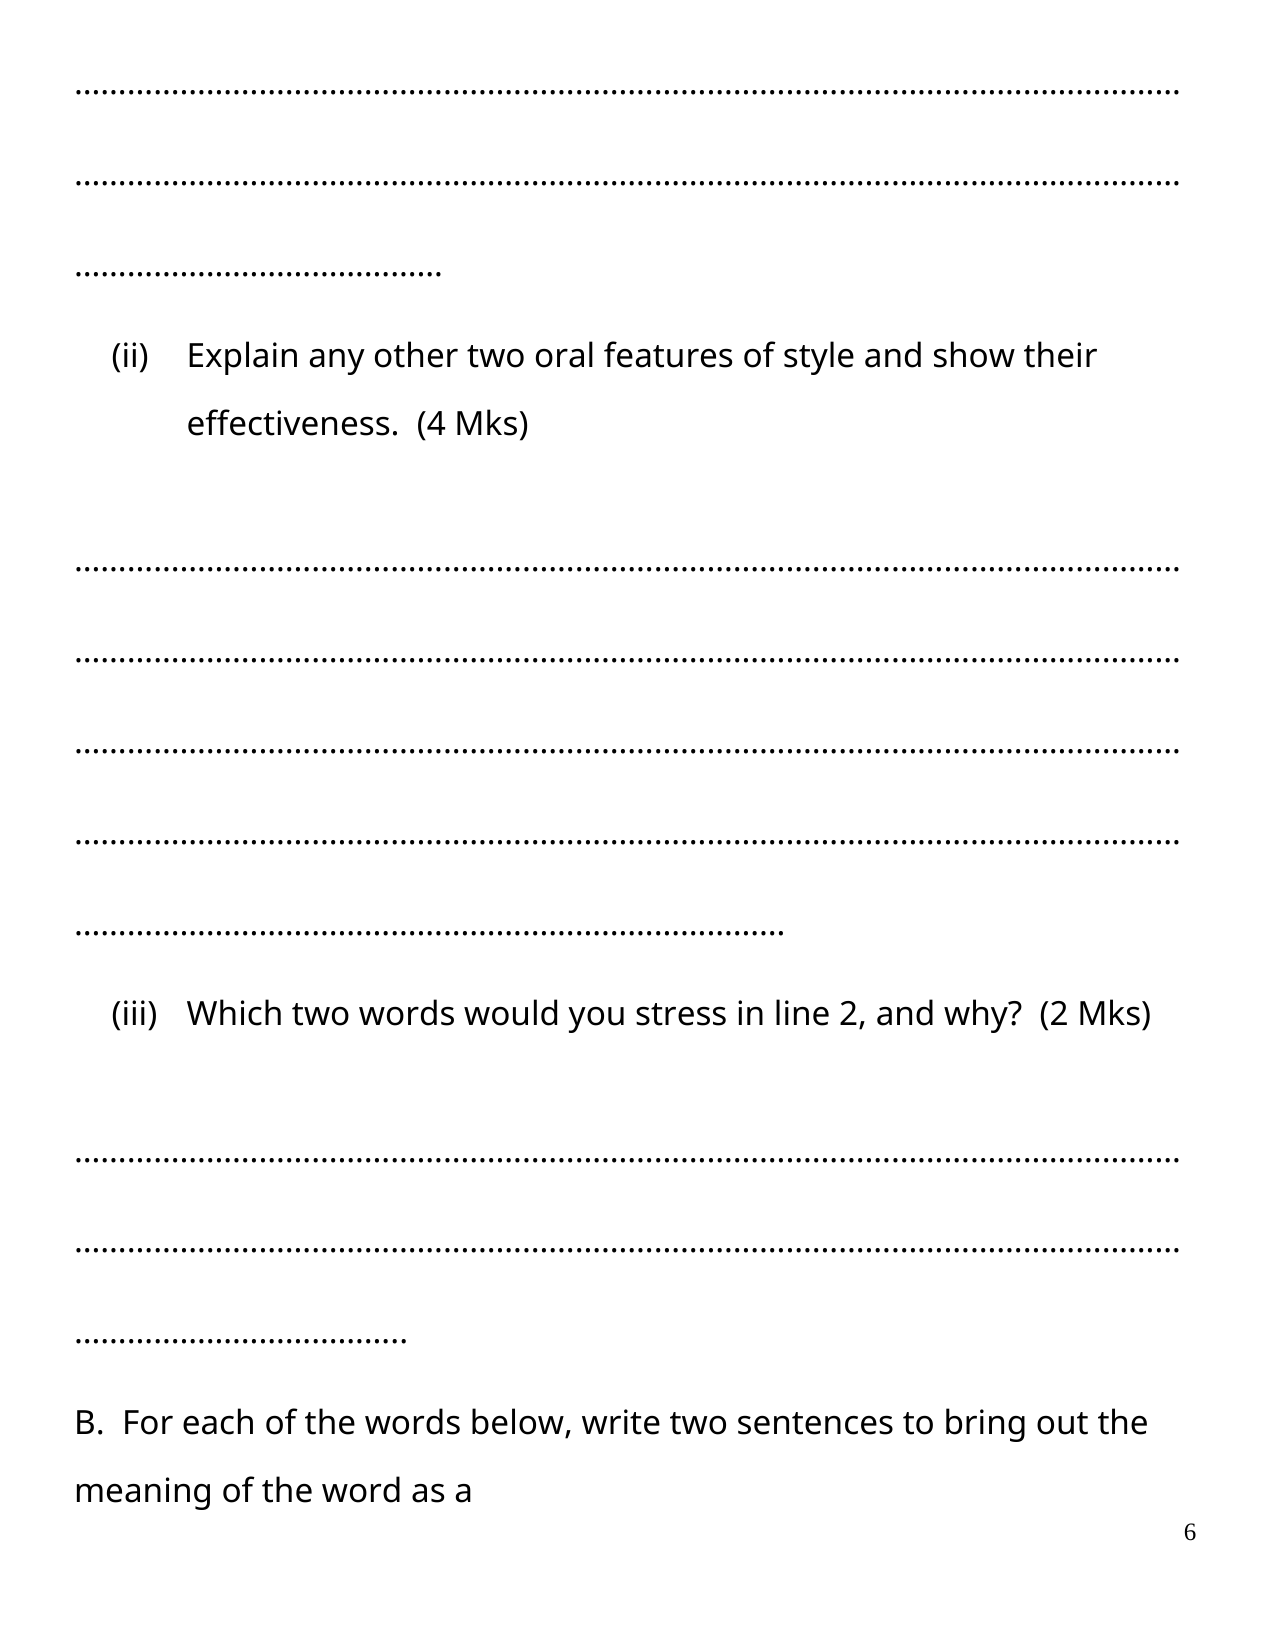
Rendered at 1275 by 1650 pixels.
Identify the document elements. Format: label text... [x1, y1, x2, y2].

list Explain any other two oral features of style and show their effectiveness. (4 Mks) [111, 332, 1196, 445]
text ……………………………………………………………………………………………………………………………………………………………………………………………………………………………………………………………………………………………………………………………………………………………………………………………………………………………………………………………………………………………………………………………………… [74, 536, 1196, 945]
text ……………………………………………………………………………………………………………………………………………………………………………………………………………………………………………………………….. [74, 1126, 1196, 1353]
list Which two words would you stress in line 2, and why? (2 Mks) [111, 990, 1196, 1036]
text …………………………………………………………………………………………………………………………………………………………………………………………………………………………………………………………………… [74, 59, 1196, 286]
text B. For each of the words below, write two sentences to bring out the meaning of the word as a [74, 1399, 1196, 1512]
